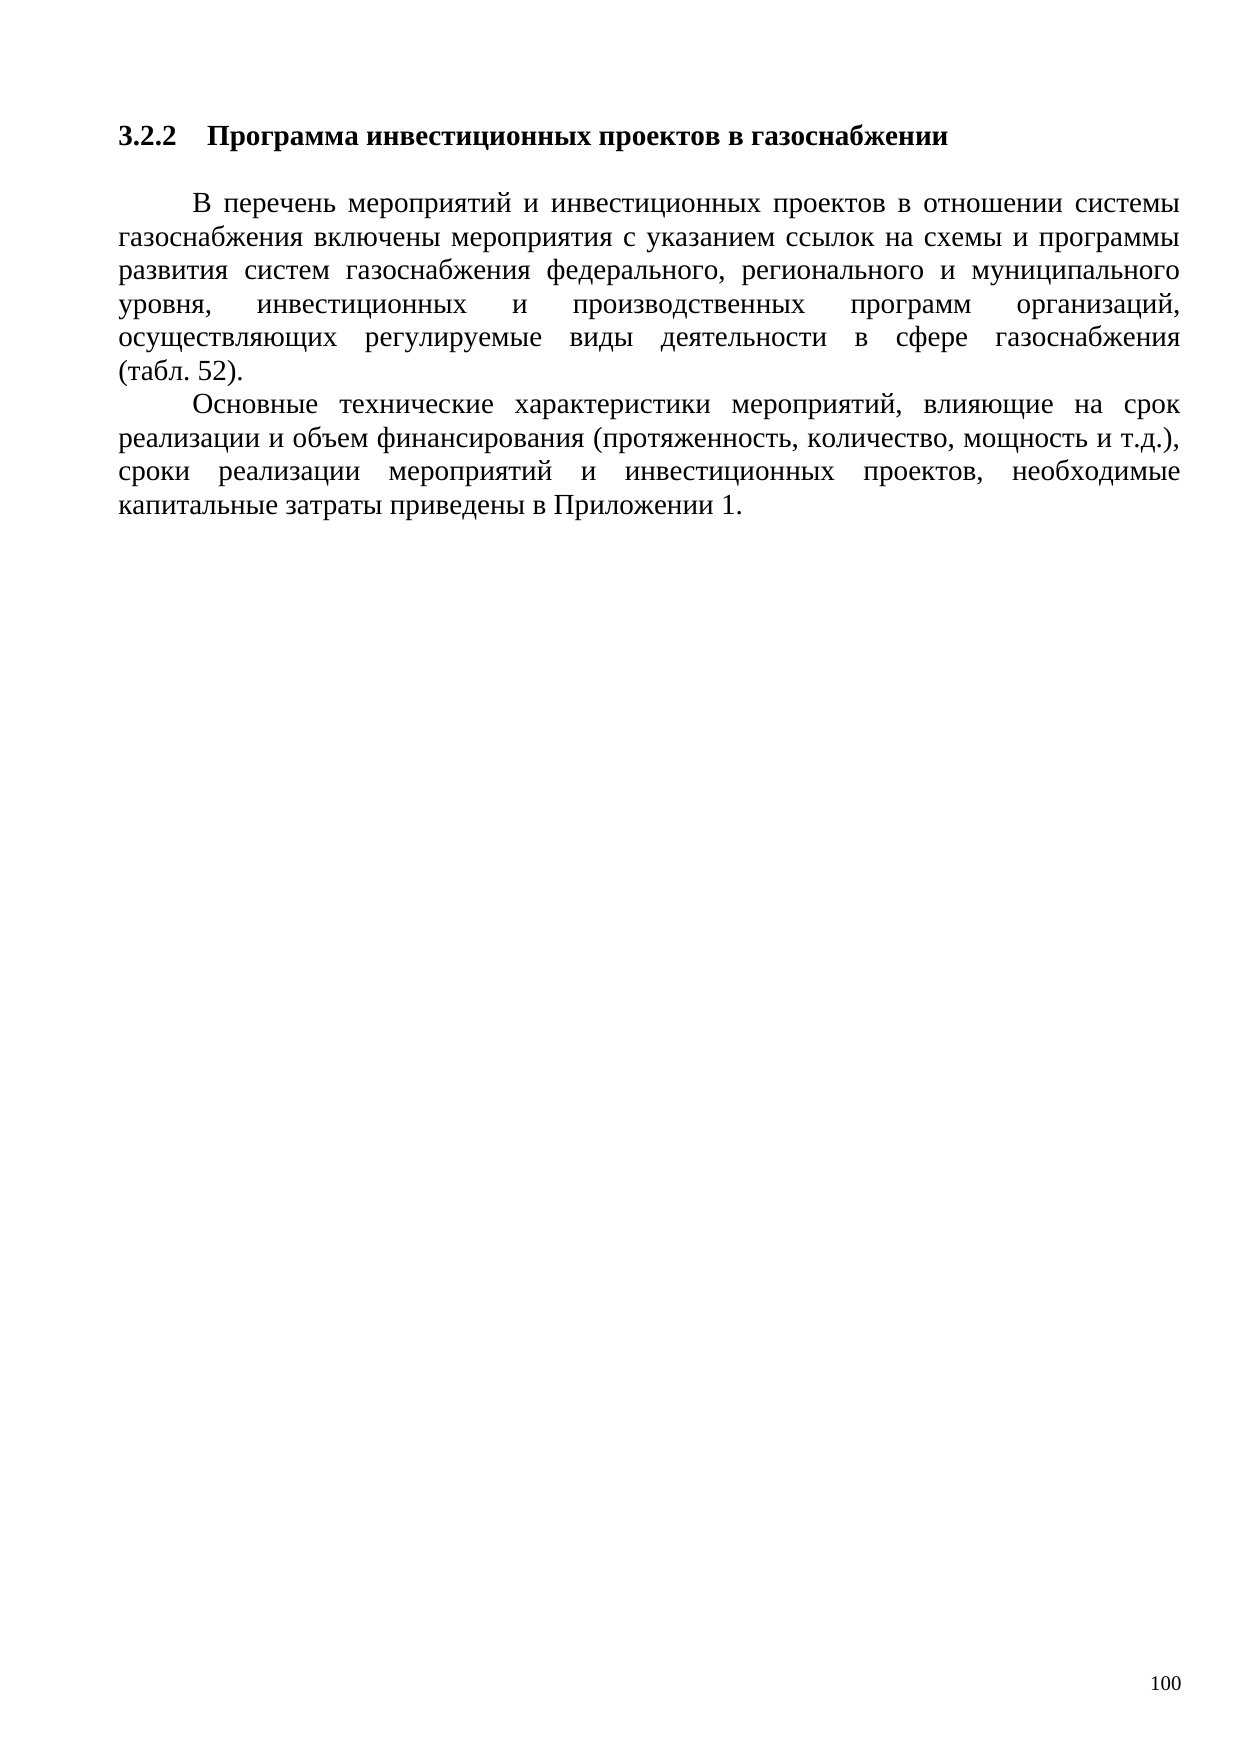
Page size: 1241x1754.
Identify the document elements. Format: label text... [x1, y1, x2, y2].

text Основные технические характеристики мероприятий, влияющие на срок реализации и объем финансирования (протяженность, количество, мощность и т.д.), сроки реализации мероприятий и инвестиционных проектов, необходимые капитальные затраты приведены в Приложении 1. [118, 386, 1181, 521]
text В перечень мероприятий и инвестиционных проектов в отношении системы газоснабжения включены мероприятия с указанием ссылок на схемы и программы развития систем газоснабжения федерального, регионального и муниципального уровня, инвестиционных и производственных программ организаций, осуществляющих регулируемые виды деятельности в сфере газоснабжения (табл. 52). [118, 185, 1181, 386]
subtitle Программа инвестиционных проектов в газоснабжении [118, 118, 1181, 152]
